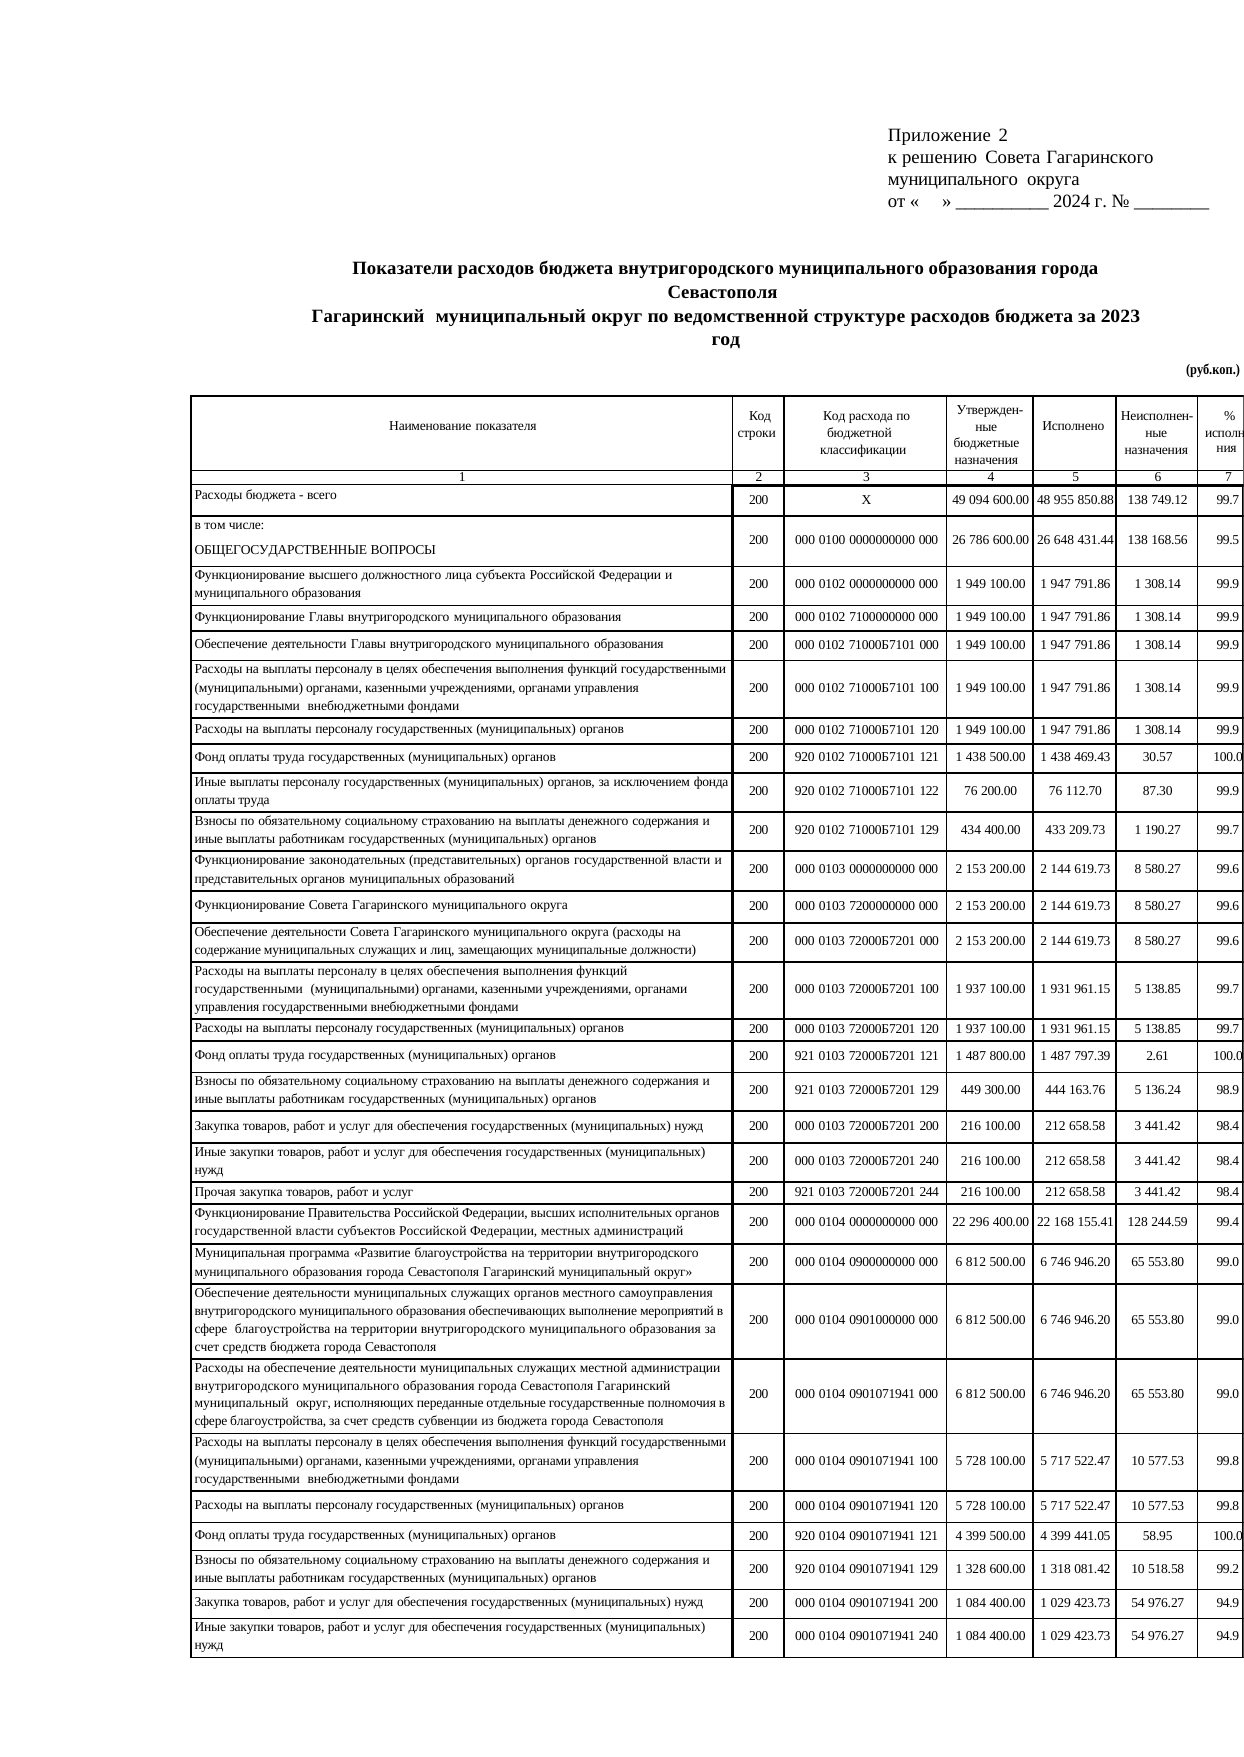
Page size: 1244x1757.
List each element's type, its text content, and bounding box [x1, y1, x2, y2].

table_cell Фонд оплаты труда государственных (муниципальных) органов [192, 1042, 731, 1071]
table_header Код строки [733, 397, 783, 470]
table_cell Обеспечение деятельности Совета Гагаринского муниципального округа (расходы на содержание муниципальных служащих и лиц, замещающих муниципальные должности) [192, 924, 731, 961]
table_cell 30.57 [1117, 745, 1197, 772]
table_cell 444 163.76 [1034, 1073, 1115, 1110]
table_cell 99.9 [1198, 567, 1242, 604]
table_cell 99.7 [1198, 963, 1242, 1018]
table_cell 1 937 100.00 [947, 963, 1032, 1018]
table_cell 5 138.85 [1117, 963, 1197, 1018]
text Приложение 2 [888, 124, 1210, 146]
table_cell 99.2 [1198, 1551, 1242, 1589]
table_cell 99.7 [1198, 813, 1242, 850]
table_cell 10 518.58 [1117, 1551, 1197, 1589]
table_cell X [785, 487, 946, 515]
table_cell 3 441.42 [1117, 1183, 1197, 1203]
table_cell 1 947 791.86 [1034, 661, 1115, 717]
table_cell 200 [734, 1245, 783, 1283]
table_cell 1 487 800.00 [947, 1042, 1032, 1071]
text (руб.коп.) [177, 361, 1240, 378]
table_cell Иные закупки товаров, работ и услуг для обеспечения государственных (муниципальных) нужд [192, 1619, 731, 1657]
table_cell 3 [785, 471, 946, 484]
table_cell 48 955 850.88 [1034, 487, 1115, 515]
table_cell 200 [734, 1492, 783, 1522]
table_cell 5 728 100.00 [947, 1434, 1032, 1490]
table_cell 000 0104 0900000000 000 [785, 1245, 946, 1283]
table_cell 99.9 [1198, 774, 1242, 811]
table_cell 1 308.14 [1117, 632, 1197, 659]
table_cell 000 0104 0901000000 000 [785, 1285, 946, 1358]
table_cell 920 0102 71000Б7101 121 [785, 745, 946, 772]
table_cell 1 949 100.00 [947, 632, 1032, 659]
table_cell 99.0 [1198, 1245, 1242, 1283]
table_cell Функционирование законодательных (представительных) органов государственной власти и представительных органов муниципальных образований [192, 852, 731, 890]
table_header % исполне-ния [1198, 397, 1243, 470]
table_cell 433 209.73 [1034, 813, 1115, 850]
table_cell 449 300.00 [947, 1073, 1032, 1110]
table_cell 98.4 [1198, 1183, 1242, 1203]
table_cell Прочая закупка товаров, работ и услуг [192, 1183, 731, 1203]
table_cell 4 399 441.05 [1034, 1523, 1115, 1550]
table_cell 200 [734, 1183, 783, 1203]
table_cell 920 0104 0901071941 121 [785, 1523, 946, 1550]
table_cell 1 328 600.00 [947, 1551, 1032, 1589]
table_cell 1 949 100.00 [947, 606, 1032, 630]
table_cell 8 580.27 [1117, 924, 1197, 961]
table_cell 26 648 431.44 [1034, 517, 1115, 566]
table_cell 200 [734, 1042, 783, 1071]
table_cell 138 168.56 [1117, 517, 1197, 566]
table_cell 138 749.12 [1117, 487, 1197, 515]
table_cell 200 [734, 1619, 783, 1657]
table_cell 6 812 500.00 [947, 1360, 1032, 1433]
table_cell 000 0102 71000Б7101 000 [785, 632, 946, 659]
table_cell Расходы на выплаты персоналу государственных (муниципальных) органов [192, 1020, 731, 1040]
text Показатели расходов бюджета внутригородского муниципального образования города Севастополя Гагаринский муниципальный округ по ведомственной структуре расходов бюджета за 2023 год [295, 257, 1156, 350]
table_cell Расходы на обеспечение деятельности муниципальных служащих местной администрации внутригородского муниципального образования города Севастополя Гагаринский муниципальный округ, исполняющих переданные отдельные государственные полномочия в сфере благоустройства, за счет средств субвенции из бюджета города Севастополя [192, 1360, 731, 1433]
table_cell 000 0102 71000Б7101 120 [785, 719, 946, 743]
table_cell 200 [734, 1434, 783, 1490]
table_cell Фонд оплаты труда государственных (муниципальных) органов [192, 1523, 731, 1550]
table_cell 920 0102 71000Б7101 129 [785, 813, 946, 850]
table_header Неисполнен-ные назначения [1117, 397, 1197, 470]
table_cell 000 0104 0901071941 100 [785, 1434, 946, 1490]
table_cell 200 [734, 517, 783, 566]
table_cell 000 0102 71000Б7101 100 [785, 661, 946, 717]
table_cell 54 976.27 [1117, 1590, 1197, 1618]
table_cell 99.6 [1198, 924, 1242, 961]
table_cell 1 949 100.00 [947, 567, 1032, 604]
table_cell Обеспечение деятельности Главы внутригородского муниципального образования [192, 632, 731, 659]
table_cell 200 [734, 487, 783, 515]
table_cell 6 746 946.20 [1034, 1360, 1115, 1433]
table_cell 000 0103 72000Б7201 200 [785, 1112, 946, 1142]
table_cell 1 308.14 [1117, 661, 1197, 717]
table_cell 200 [734, 567, 783, 604]
table_cell 6 746 946.20 [1034, 1285, 1115, 1358]
table_cell 1 931 961.15 [1034, 1020, 1115, 1040]
table_cell 10 577.53 [1117, 1434, 1197, 1490]
table_cell 98.9 [1198, 1073, 1242, 1110]
table_cell 434 400.00 [947, 813, 1032, 850]
table_cell 99.9 [1198, 606, 1242, 630]
table_cell 216 100.00 [947, 1144, 1032, 1181]
table_cell ОБЩЕГОСУДАРСТВЕННЫЕ ВОПРОСЫ [192, 536, 731, 566]
table_cell 921 0103 72000Б7201 121 [785, 1042, 946, 1071]
table_cell 94.9 [1198, 1619, 1242, 1657]
table_cell Закупка товаров, работ и услуг для обеспечения государственных (муниципальных) нужд [192, 1590, 731, 1618]
table_cell 2 153 200.00 [947, 852, 1032, 890]
table_cell 200 [734, 1020, 783, 1040]
table_cell 5 [1034, 471, 1115, 484]
table_cell 1 [192, 471, 732, 484]
table_cell 2.61 [1117, 1042, 1197, 1071]
table_cell 8 580.27 [1117, 892, 1197, 922]
table_cell 2 153 200.00 [947, 924, 1032, 961]
table_cell 100.0 [1198, 1523, 1242, 1550]
table_cell 99.0 [1198, 1285, 1242, 1358]
table_cell 5 717 522.47 [1034, 1434, 1115, 1490]
table_cell Взносы по обязательному социальному страхованию на выплаты денежного содержания и иные выплаты работникам государственных (муниципальных) органов [192, 813, 731, 850]
table_header Код расхода по бюджетной классификации [785, 397, 946, 470]
table_cell Фонд оплаты труда государственных (муниципальных) органов [192, 745, 731, 772]
text от « » __________ 2024 г. № ________ [888, 190, 1210, 211]
table_cell 5 138.85 [1117, 1020, 1197, 1040]
table_cell 2 [733, 471, 783, 484]
table_cell Функционирование Правительства Российской Федерации, высших исполнительных органов государственной власти субъектов Российской Федерации, местных администраций [192, 1205, 731, 1243]
table_cell 000 0104 0901071941 240 [785, 1619, 946, 1657]
table_cell Функционирование Совета Гагаринского муниципального округа [192, 892, 731, 922]
table_cell 3 441.42 [1117, 1112, 1197, 1142]
table_cell 100.0 [1198, 1042, 1242, 1071]
table_cell 1 318 081.42 [1034, 1551, 1115, 1589]
table_cell 26 786 600.00 [947, 517, 1032, 566]
table_cell 5 728 100.00 [947, 1492, 1032, 1522]
table_cell 6 746 946.20 [1034, 1245, 1115, 1283]
table_cell 200 [734, 774, 783, 811]
table_cell Взносы по обязательному социальному страхованию на выплаты денежного содержания и иные выплаты работникам государственных (муниципальных) органов [192, 1073, 731, 1110]
table_cell 3 441.42 [1117, 1144, 1197, 1181]
table_cell 98.4 [1198, 1112, 1242, 1142]
table_cell 65 553.80 [1117, 1360, 1197, 1433]
table_cell Расходы на выплаты персоналу государственных (муниципальных) органов [192, 719, 731, 743]
table_cell Расходы на выплаты персоналу в целях обеспечения выполнения функций государственными (муниципальными) органами, казенными учреждениями, органами управления государственными внебюджетными фондами [192, 661, 731, 717]
table_cell 22 296 400.00 [947, 1205, 1032, 1243]
table_cell 4 399 500.00 [947, 1523, 1032, 1550]
table_cell 000 0104 0901071941 000 [785, 1360, 946, 1433]
table_cell 200 [734, 1112, 783, 1142]
table_cell 000 0103 72000Б7201 000 [785, 924, 946, 961]
table_cell 10 577.53 [1117, 1492, 1197, 1522]
table_cell 200 [734, 745, 783, 772]
table_cell 99.6 [1198, 852, 1242, 890]
table_cell 200 [734, 963, 783, 1018]
table_cell 200 [734, 719, 783, 743]
text к решению Совета Гагаринского муниципального округа [888, 146, 1210, 189]
table_cell 1 308.14 [1117, 606, 1197, 630]
table_cell Расходы на выплаты персоналу государственных (муниципальных) органов [192, 1492, 731, 1522]
table_cell 1 947 791.86 [1034, 606, 1115, 630]
table_cell 99.6 [1198, 892, 1242, 922]
table_cell в том числе: [192, 517, 731, 536]
table_cell Расходы бюджета - всего [192, 485, 731, 515]
table_cell 200 [734, 924, 783, 961]
table_cell 98.4 [1198, 1144, 1242, 1181]
table_cell 58.95 [1117, 1523, 1197, 1550]
table_cell 99.9 [1198, 632, 1242, 659]
table_cell 8 580.27 [1117, 852, 1197, 890]
table_cell 000 0103 0000000000 000 [785, 852, 946, 890]
table_cell 54 976.27 [1117, 1619, 1197, 1657]
table_cell 2 144 619.73 [1034, 852, 1115, 890]
table_cell 200 [734, 1073, 783, 1110]
table_cell 920 0102 71000Б7101 122 [785, 774, 946, 811]
table_cell 22 168 155.41 [1034, 1205, 1115, 1243]
table_cell Закупка товаров, работ и услуг для обеспечения государственных (муниципальных) нужд [192, 1112, 731, 1142]
table_cell 200 [734, 1205, 783, 1243]
table_cell 200 [734, 1590, 783, 1618]
table_cell 200 [734, 892, 783, 922]
table_cell Расходы на выплаты персоналу в целях обеспечения выполнения функций государственными (муниципальными) органами, казенными учреждениями, органами управления государственными внебюджетными фондами [192, 963, 731, 1018]
table_cell 200 [734, 1360, 783, 1433]
table_cell 128 244.59 [1117, 1205, 1197, 1243]
table_cell 216 100.00 [947, 1112, 1032, 1142]
table_cell 000 0102 7100000000 000 [785, 606, 946, 630]
table_cell 216 100.00 [947, 1183, 1032, 1203]
table_cell 212 658.58 [1034, 1183, 1115, 1203]
table_cell 000 0103 72000Б7201 100 [785, 963, 946, 1018]
table_cell 1 487 797.39 [1034, 1042, 1115, 1071]
table_cell 200 [734, 813, 783, 850]
table_cell 200 [734, 632, 783, 659]
table_cell 6 [1117, 471, 1197, 484]
table_cell 76 112.70 [1034, 774, 1115, 811]
table_cell 920 0104 0901071941 129 [785, 1551, 946, 1589]
table_cell 49 094 600.00 [947, 487, 1032, 515]
table_cell 7 [1198, 471, 1243, 484]
table_cell 000 0103 72000Б7201 120 [785, 1020, 946, 1040]
table_cell 1 947 791.86 [1034, 719, 1115, 743]
table_header Исполнено [1034, 397, 1115, 470]
table_cell 6 812 500.00 [947, 1245, 1032, 1283]
table_cell Функционирование Главы внутригородского муниципального образования [192, 606, 731, 630]
table_cell 921 0103 72000Б7201 129 [785, 1073, 946, 1110]
table_cell 6 812 500.00 [947, 1285, 1032, 1358]
table_header Наименование показателя [192, 397, 732, 470]
table_cell 000 0103 7200000000 000 [785, 892, 946, 922]
table_cell 99.9 [1198, 661, 1242, 717]
table_cell 000 0104 0000000000 000 [785, 1205, 946, 1243]
table_cell Взносы по обязательному социальному страхованию на выплаты денежного содержания и иные выплаты работникам государственных (муниципальных) органов [192, 1551, 731, 1589]
table_cell Функционирование высшего должностного лица субъекта Российской Федерации и муниципального образования [192, 567, 731, 604]
table_cell Иные выплаты персоналу государственных (муниципальных) органов, за исключением фонда оплаты труда [192, 774, 731, 811]
table_cell 99.8 [1198, 1492, 1242, 1522]
table_cell 212 658.58 [1034, 1112, 1115, 1142]
table_cell Расходы на выплаты персоналу в целях обеспечения выполнения функций государственными (муниципальными) органами, казенными учреждениями, органами управления государственными внебюджетными фондами [192, 1434, 731, 1490]
table_cell 1 308.14 [1117, 719, 1197, 743]
table_cell 1 438 500.00 [947, 745, 1032, 772]
table_cell 99.5 [1198, 517, 1242, 566]
table_cell 87.30 [1117, 774, 1197, 811]
table_cell 200 [734, 1285, 783, 1358]
table_cell 1 931 961.15 [1034, 963, 1115, 1018]
table_cell 1 308.14 [1117, 567, 1197, 604]
table_cell 921 0103 72000Б7201 244 [785, 1183, 946, 1203]
table_cell 000 0104 0901071941 200 [785, 1590, 946, 1618]
table_cell 5 136.24 [1117, 1073, 1197, 1110]
table_cell 1 084 400.00 [947, 1619, 1032, 1657]
table_cell 1 949 100.00 [947, 661, 1032, 717]
table_cell 76 200.00 [947, 774, 1032, 811]
table_cell 1 937 100.00 [947, 1020, 1032, 1040]
table_cell 1 029 423.73 [1034, 1619, 1115, 1657]
table_cell 1 190.27 [1117, 813, 1197, 850]
table_cell 2 144 619.73 [1034, 892, 1115, 922]
table_cell 1 947 791.86 [1034, 632, 1115, 659]
table_cell 99.9 [1198, 719, 1242, 743]
table_cell 100.0 [1198, 745, 1242, 772]
table_cell 4 [947, 471, 1032, 484]
table_cell 94.9 [1198, 1590, 1242, 1618]
table_cell 000 0102 0000000000 000 [785, 567, 946, 604]
table_cell 99.7 [1198, 1020, 1242, 1040]
table_cell 65 553.80 [1117, 1285, 1197, 1358]
table_cell Обеспечение деятельности муниципальных служащих органов местного самоуправления внутригородского муниципального образования обеспечивающих выполнение мероприятий в сфере благоустройства на территории внутригородского муниципального образования за счет средств бюджета города Севастополя [192, 1285, 731, 1358]
table_cell 1 438 469.43 [1034, 745, 1115, 772]
table_header Утвержден-ные бюджетные назначения [947, 397, 1032, 470]
table_cell 5 717 522.47 [1034, 1492, 1115, 1522]
table_cell 99.8 [1198, 1434, 1242, 1490]
table_cell Муниципальная программа «Развитие благоустройства на территории внутригородского муниципального образования города Севастополя Гагаринский муниципальный округ» [192, 1245, 731, 1283]
table_cell 200 [734, 661, 783, 717]
table_cell Иные закупки товаров, работ и услуг для обеспечения государственных (муниципальных) нужд [192, 1144, 731, 1181]
table_cell 200 [734, 1144, 783, 1181]
table_cell 1 029 423.73 [1034, 1590, 1115, 1618]
table_cell 200 [734, 1551, 783, 1589]
table_cell 1 947 791.86 [1034, 567, 1115, 604]
table_cell 99.7 [1198, 487, 1242, 515]
table_cell 2 144 619.73 [1034, 924, 1115, 961]
table_cell 2 153 200.00 [947, 892, 1032, 922]
table_cell 1 949 100.00 [947, 719, 1032, 743]
table_cell 000 0104 0901071941 120 [785, 1492, 946, 1522]
table_cell 1 084 400.00 [947, 1590, 1032, 1618]
table_cell 000 0103 72000Б7201 240 [785, 1144, 946, 1181]
table_cell 200 [734, 852, 783, 890]
table_cell 99.4 [1198, 1205, 1242, 1243]
table_cell 65 553.80 [1117, 1245, 1197, 1283]
table_cell 99.0 [1198, 1360, 1242, 1433]
table_cell 200 [734, 606, 783, 630]
table_cell 212 658.58 [1034, 1144, 1115, 1181]
table_cell 000 0100 0000000000 000 [785, 517, 946, 566]
table_cell 200 [734, 1523, 783, 1550]
